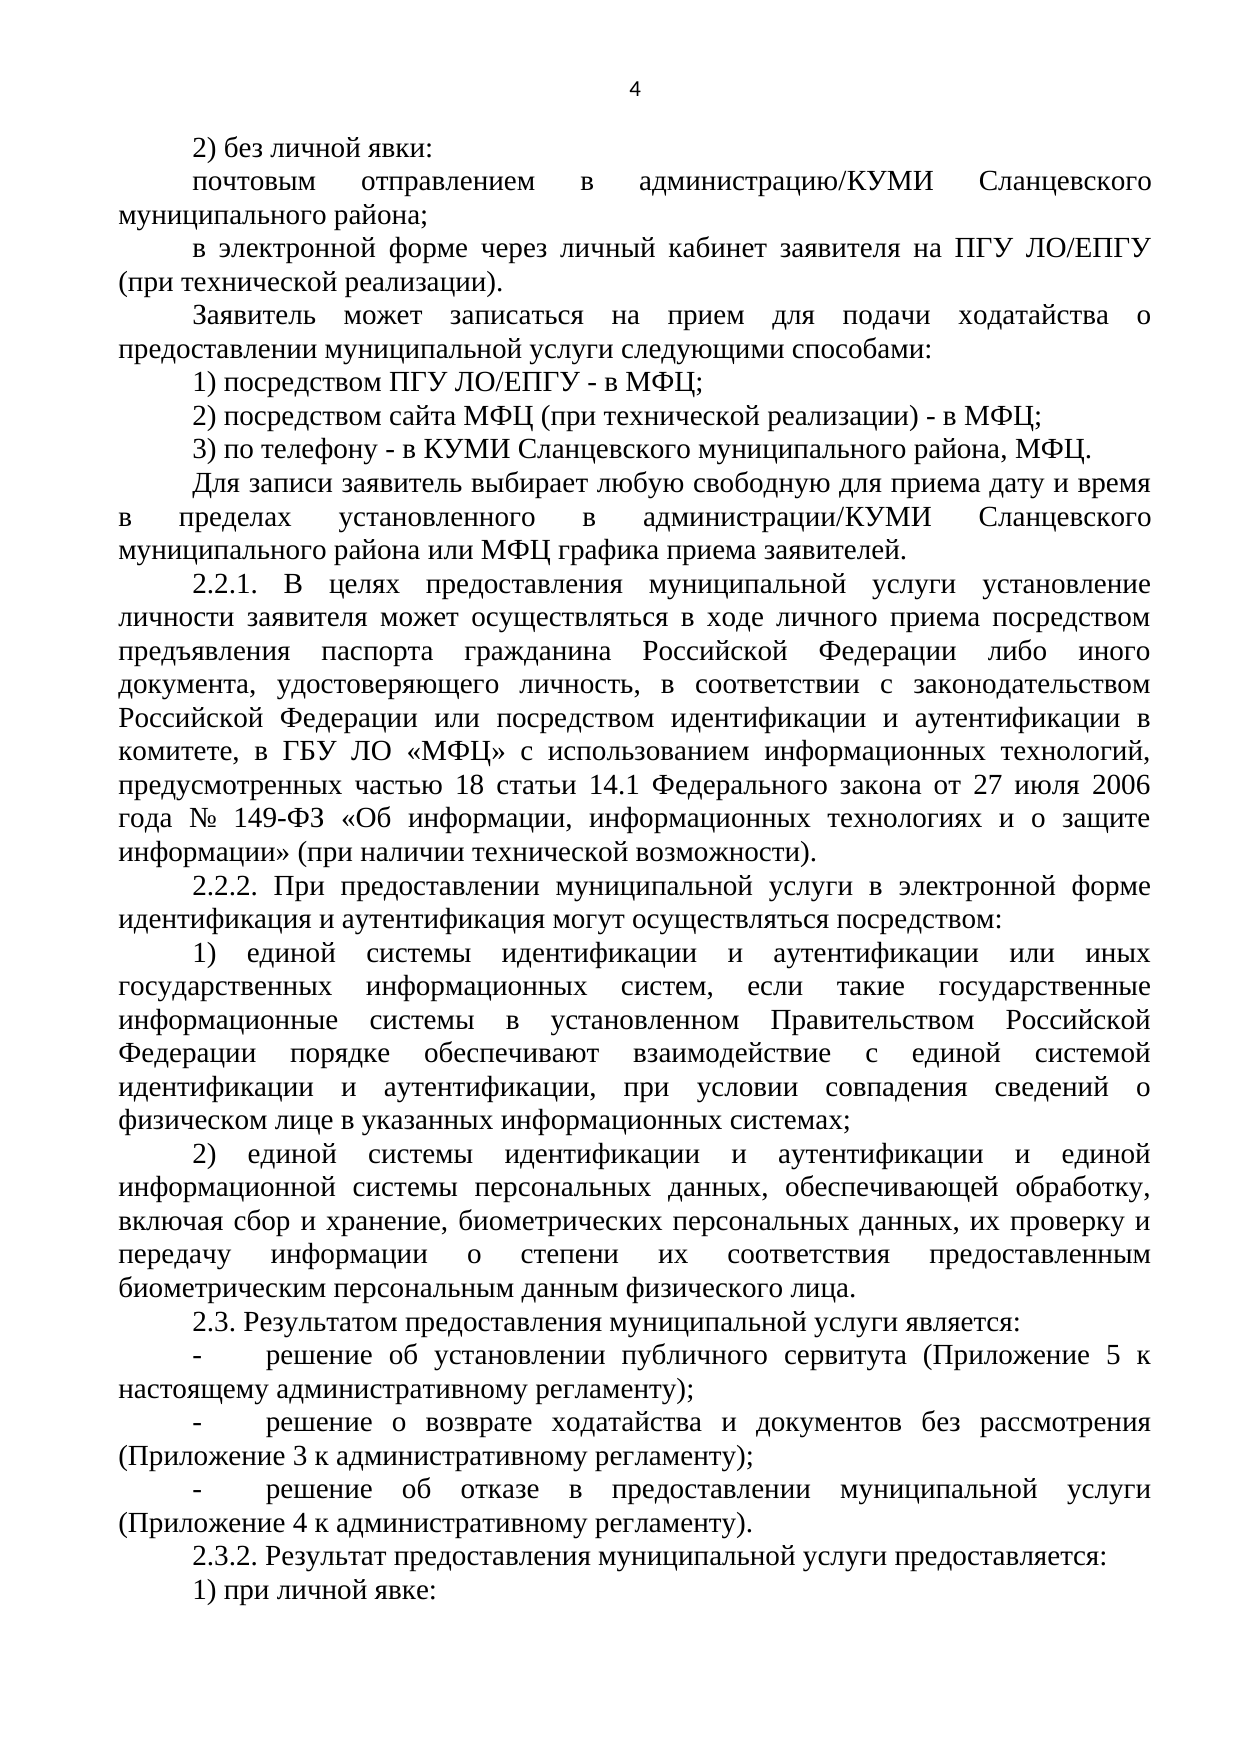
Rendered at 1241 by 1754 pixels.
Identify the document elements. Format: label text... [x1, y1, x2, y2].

text Заявитель может записаться на прием для подачи ходатайства о предоставлении муниципальной услуги следующими способами: [118, 297, 1152, 364]
text 1) посредством ПГУ ЛО/ЕПГУ - в МФЦ; [118, 364, 1152, 398]
text 2.2.2. При предоставлении муниципальной услуги в электронной форме идентификация и аутентификация могут осуществляться посредством: [118, 868, 1152, 935]
text - решение о возврате ходатайства и документов без рассмотрения (Приложение 3 к административному регламенту); [118, 1404, 1152, 1471]
text 2.3.2. Результат предоставления муниципальной услуги предоставляется: [118, 1538, 1152, 1572]
text 2) без личной явки: [118, 130, 1152, 163]
text почтовым отправлением в администрацию/КУМИ Сланцевского муниципального района; [118, 163, 1152, 230]
text 1) единой системы идентификации и аутентификации или иных государственных информационных систем, если такие государственные информационные системы в установленном Правительством Российской Федерации порядке обеспечивают взаимодействие с единой системой идентификации и аутентификации, при условии совпадения сведений о физическом лице в указанных информационных системах; [118, 935, 1152, 1136]
text 2.2.1. В целях предоставления муниципальной услуги установление личности заявителя может осуществляться в ходе личного приема посредством предъявления паспорта гражданина Российской Федерации либо иного документа, удостоверяющего личность, в соответствии с законодательством Российской Федерации или посредством идентификации и аутентификации в комитете, в ГБУ ЛО «МФЦ» с использованием информационных технологий, предусмотренных частью 18 статьи 14.1 Федерального закона от 27 июля 2006 года № 149-ФЗ «Об информации, информационных технологиях и о защите информации» (при наличии технической возможности). [118, 566, 1152, 868]
text 3) по телефону - в КУМИ Сланцевского муниципального района, МФЦ. [118, 432, 1152, 465]
text в электронной форме через личный кабинет заявителя на ПГУ ЛО/ЕПГУ (при технической реализации). [118, 230, 1152, 297]
text - решение об установлении публичного сервитута (Приложение 5 к настоящему административному регламенту); [118, 1337, 1152, 1404]
text Для записи заявитель выбирает любую свободную для приема дату и время в пределах установленного в администрации/КУМИ Сланцевского муниципального района или МФЦ графика приема заявителей. [118, 465, 1152, 566]
text 2) единой системы идентификации и аутентификации и единой информационной системы персональных данных, обеспечивающей обработку, включая сбор и хранение, биометрических персональных данных, их проверку и передачу информации о степени их соответствия предоставленным биометрическим персональным данным физического лица. [118, 1136, 1152, 1304]
text 2) посредством сайта МФЦ (при технической реализации) - в МФЦ; [118, 398, 1152, 432]
text - решение об отказе в предоставлении муниципальной услуги (Приложение 4 к административному регламенту). [118, 1471, 1152, 1538]
text 2.3. Результатом предоставления муниципальной услуги является: [118, 1304, 1152, 1337]
text 1) при личной явке: [118, 1572, 1152, 1606]
